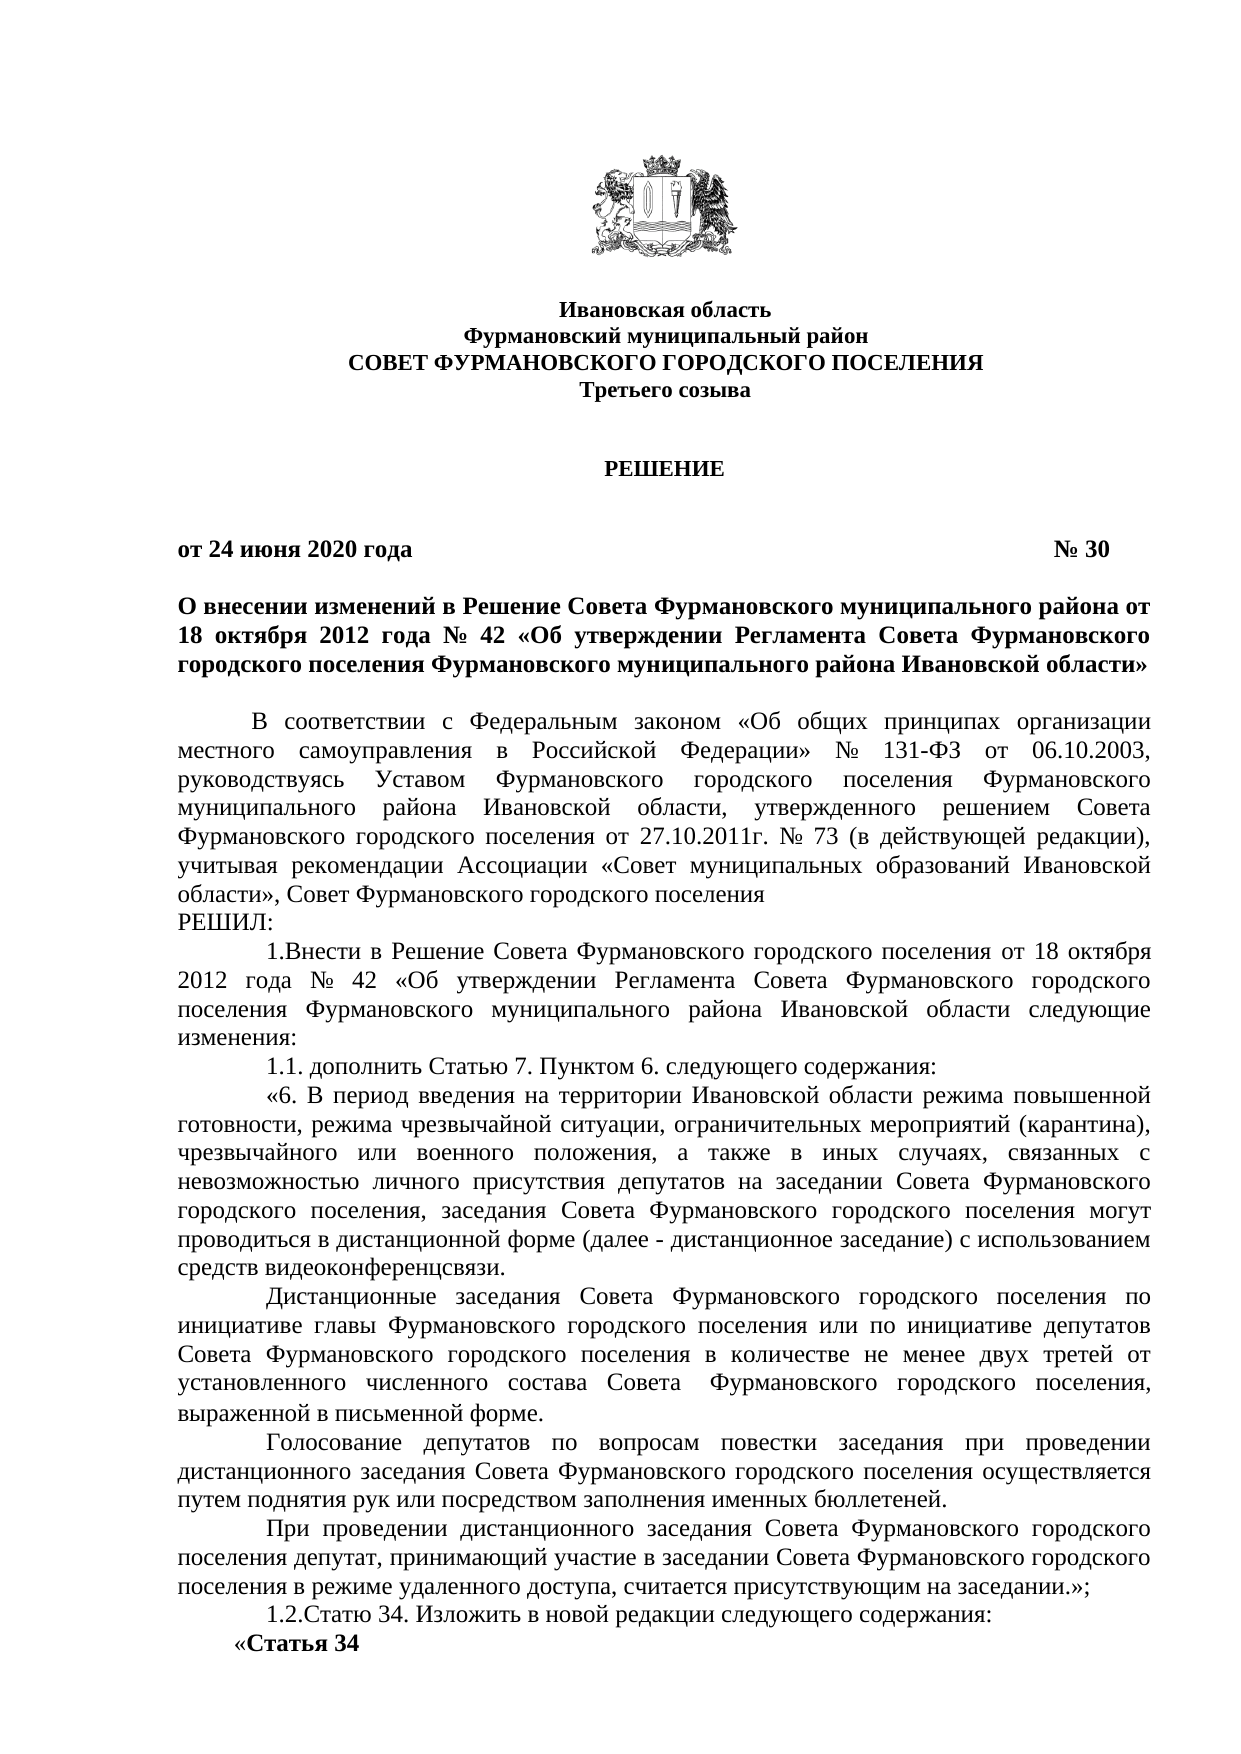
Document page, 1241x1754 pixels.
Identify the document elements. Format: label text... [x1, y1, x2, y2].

text В соответствии с Федеральным законом «Об общих принципах организации местного самоуправления в Российской Федерации» № 131-ФЗ от 06.10.2003, руководствуясь Уставом Фурмановского городского поселения Фурмановского муниципального района Ивановской области, утвержденного решением Совета Фурмановского городского поселения от 27.10.2011г. № 73 (в действующей редакции), учитывая рекомендации Ассоциации «Совет муниципальных образований Ивановской области», Совет Фурмановского городского поселения [177, 706, 1152, 907]
text При проведении дистанционного заседания Совета Фурмановского городского поселения депутат, принимающий участие в заседании Совета Фурмановского городского поселения в режиме удаленного доступа, считается присутствующим на заседании.»; [177, 1513, 1152, 1599]
text «6. В период введения на территории Ивановской области режима повышенной готовности, режима чрезвычайной ситуации, ограничительных мероприятий (карантина), чрезвычайного или военного положения, а также в иных случаях, связанных с невозможностью личного присутствия депутатов на заседании Совета Фурмановского городского поселения, заседания Совета Фурмановского городского поселения могут проводиться в дистанционной форме (далее - дистанционное заседание) с использованием средств видеоконференцсвязи. [177, 1080, 1152, 1281]
text Ивановская область [179, 296, 1152, 322]
text 1.Внести в Решение Совета Фурмановского городского поселения от 18 октября 2012 года № 42 «Об утверждении Регламента Совета Фурмановского городского поселения Фурмановского муниципального района Ивановской области следующие изменения: [177, 936, 1152, 1051]
picture [582, 146, 747, 267]
text Фурмановский муниципальный район [180, 322, 1152, 348]
text Третьего созыва [178, 376, 1152, 402]
text РЕШЕНИЕ [177, 455, 1152, 481]
text «Статья 34 [177, 1628, 1152, 1657]
text 1.1. дополнить Статью 7. Пунктом 6. следующего содержания: [177, 1051, 1152, 1080]
text РЕШИЛ: [177, 907, 1152, 936]
text О внесении изменений в Решение Совета Фурмановского муниципального района от 18 октября 2012 года № 42 «Об утверждении Регламента Совета Фурмановского городского поселения Фурмановского муниципального района Ивановской области» [177, 591, 1152, 677]
text 1.2.Статю 34. Изложить в новой редакции следующего содержания: [177, 1599, 1152, 1628]
text от 24 июня 2020 года № 30 [177, 534, 1152, 562]
text Голосование депутатов по вопросам повестки заседания при проведении дистанционного заседания Совета Фурмановского городского поселения осуществляется путем поднятия рук или посредством заполнения именных бюллетеней. [177, 1427, 1152, 1513]
text Дистанционные заседания Совета Фурмановского городского поселения по инициативе главы Фурмановского городского поселения или по инициативе депутатов Совета Фурмановского городского поселения в количестве не менее двух третей от установленного численного состава Совета Фурмановского городского поселения, выраженной в письменной форме. [177, 1281, 1152, 1427]
text СОВЕТ ФУРМАНОВСКОГО ГОРОДСКОГО ПОСЕЛЕНИЯ [180, 348, 1152, 375]
